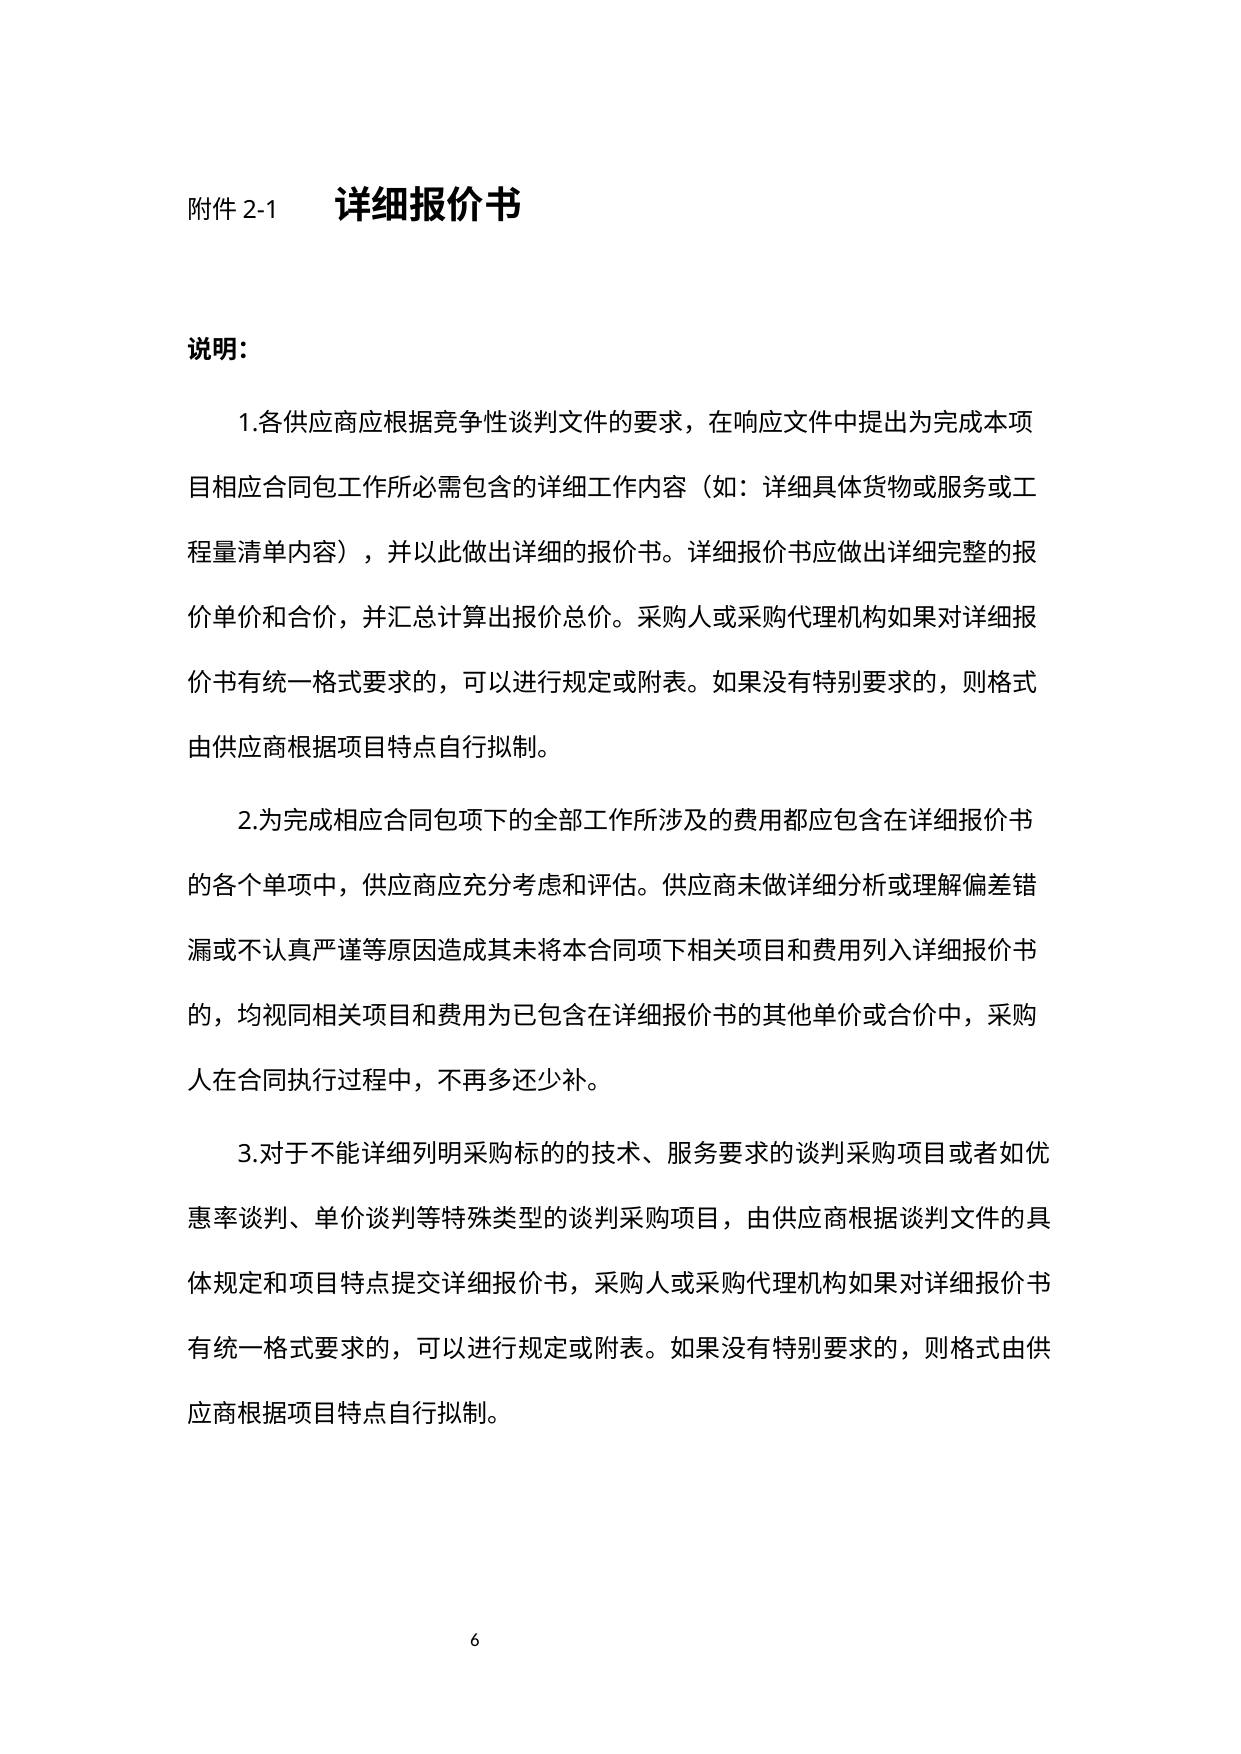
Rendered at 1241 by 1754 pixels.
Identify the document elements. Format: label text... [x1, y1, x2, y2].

text 2.为完成相应合同包项下的全部工作所涉及的费用都应包含在详细报价书的各个单项中，供应商应充分考虑和评估。供应商未做详细分析或理解偏差错漏或不认真严谨等原因造成其未将本合同项下相关项目和费用列入详细报价书的，均视同相关项目和费用为已包含在详细报价书的其他单价或合价中，采购人在合同执行过程中，不再多还少补。 [187, 786, 1053, 1111]
text 1.各供应商应根据竞争性谈判文件的要求，在响应文件中提出为完成本项目相应合同包工作所必需包含的详细工作内容（如：详细具体货物或服务或工程量清单内容），并以此做出详细的报价书。详细报价书应做出详细完整的报价单价和合价，并汇总计算出报价总价。采购人或采购代理机构如果对详细报价书有统一格式要求的，可以进行规定或附表。如果没有特别要求的，则格式由供应商根据项目特点自行拟制。 [187, 388, 1053, 778]
text 说明： [187, 315, 1053, 380]
text 附件2-1 详细报价书 [187, 170, 1053, 235]
text 3.对于不能详细列明采购标的的技术、服务要求的谈判采购项目或者如优惠率谈判、单价谈判等特殊类型的谈判采购项目，由供应商根据谈判文件的具体规定和项目特点提交详细报价书，采购人或采购代理机构如果对详细报价书有统一格式要求的，可以进行规定或附表。如果没有特别要求的，则格式由供应商根据项目特点自行拟制。 [187, 1119, 1053, 1444]
